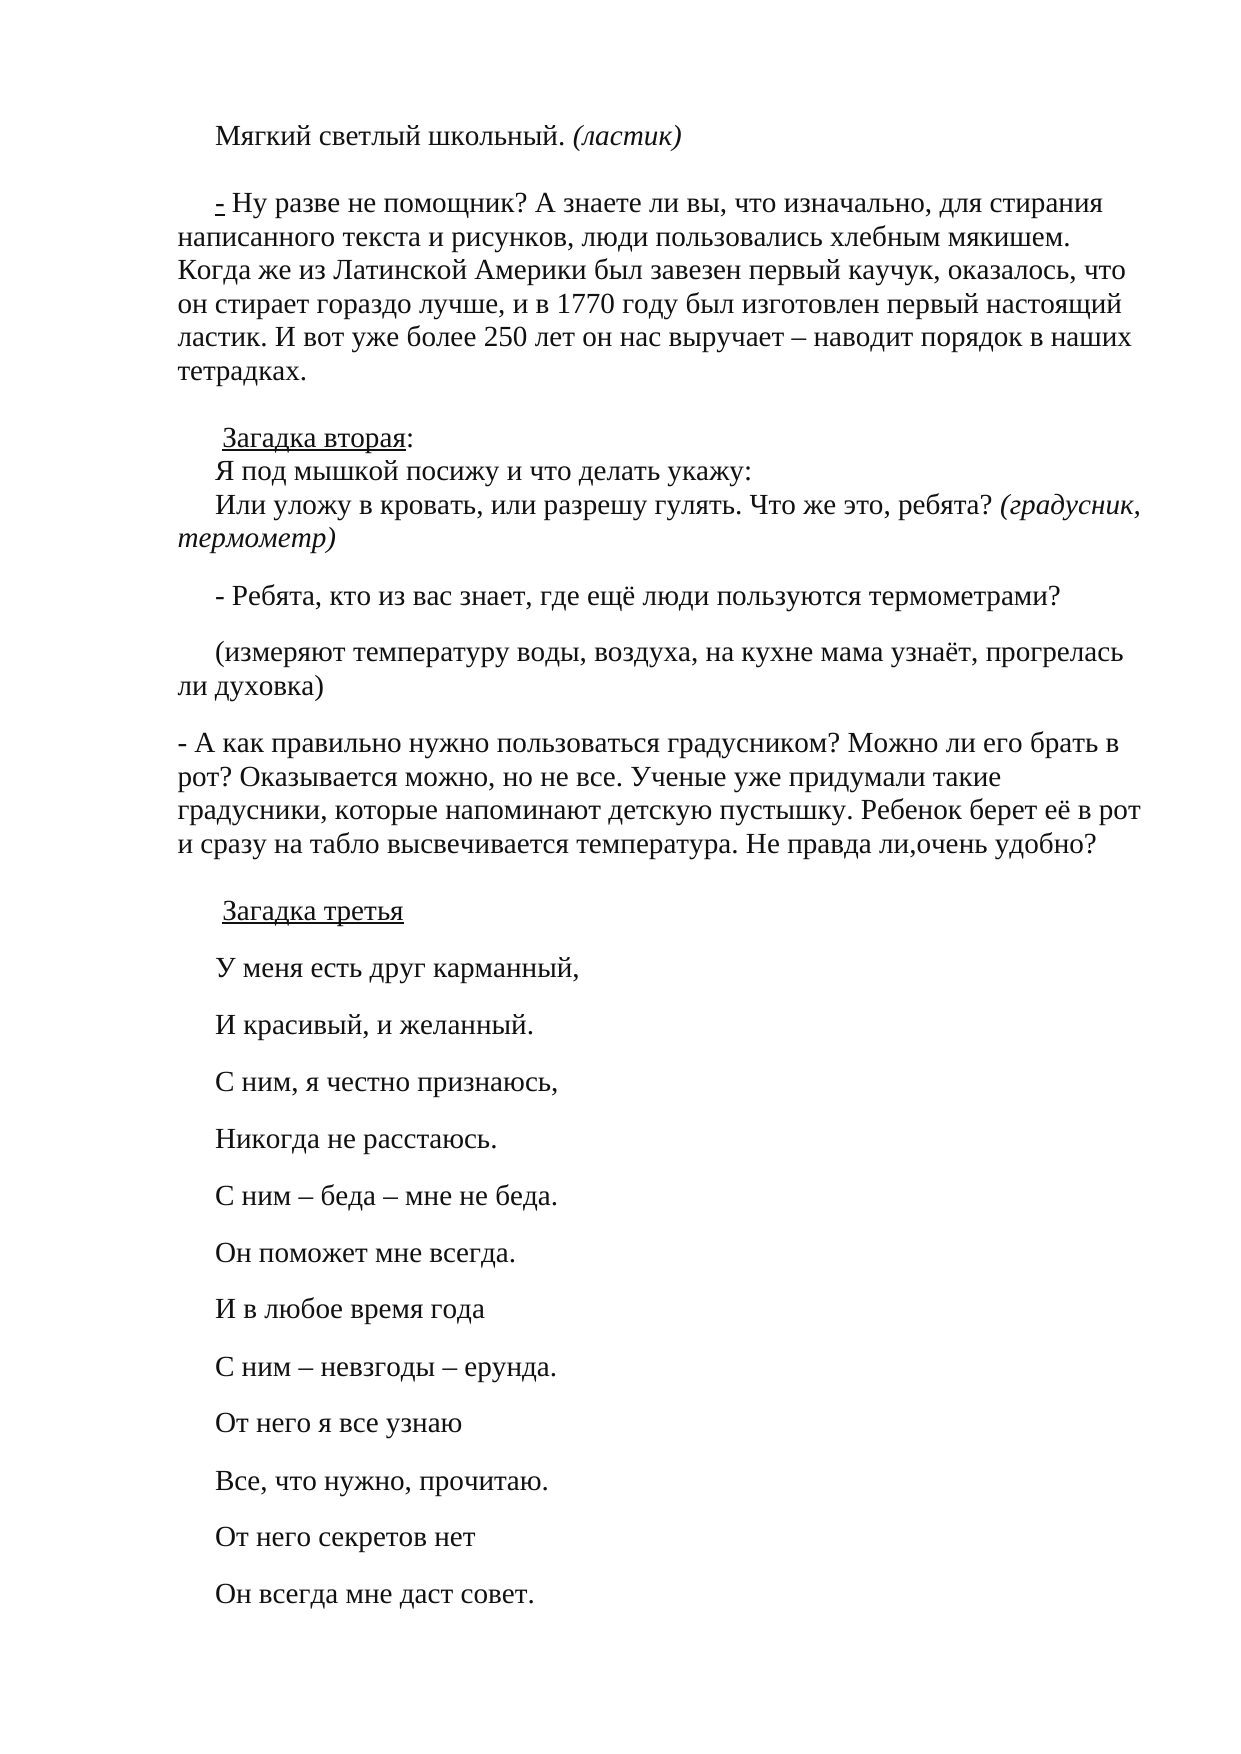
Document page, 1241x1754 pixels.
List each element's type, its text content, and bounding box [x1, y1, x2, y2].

text Я под мышкой посижу и что делать укажу: [177, 453, 1152, 487]
text Никогда не расстаюсь. [177, 1121, 1152, 1154]
text Или уложу в кровать, или разрешу гулять. Что же это, ребята? (градусник, термометр) [177, 487, 1152, 554]
text (измеряют температуру воды, воздуха, на кухне мама узнаёт, прогрелась ли духовка) [177, 634, 1152, 702]
text От него я все узнаю [177, 1406, 1152, 1439]
text Мягкий светлый школьный. (ластик) [177, 118, 1152, 152]
text - Ребята, кто из вас знает, где ещё люди пользуются термометрами? [177, 578, 1152, 611]
text Он поможет мне всегда. [177, 1235, 1152, 1268]
text Он всегда мне даст совет. [177, 1577, 1152, 1610]
text Все, что нужно, прочитаю. [177, 1463, 1152, 1496]
text - Ну разве не помощник? А знаете ли вы, что изначально, для стирания написанного текста и рисунков, люди пользовались хлебным мякишем. Когда же из Латинской Америки был завезен первый каучук, оказалось, что он стирает гораздо лучше, и в 1770 году был изготовлен первый настоящий ластик. И вот уже более 250 лет он нас выручает – наводит порядок в наших тетрадках. [177, 185, 1152, 386]
text - А как правильно нужно пользоваться градусником? Можно ли его брать в рот? Оказывается можно, но не все. Ученые уже придумали такие градусники, которые напоминают детскую пустышку. Ребенок берет её в рот и сразу на табло высвечивается температура. Не правда ли,очень удобно? [177, 725, 1152, 859]
text И красивый, и желанный. [177, 1007, 1152, 1040]
text С ним – беда – мне не беда. [177, 1178, 1152, 1211]
text У меня есть друг карманный, [177, 950, 1152, 983]
text Загадка третья [177, 893, 1152, 926]
text С ним – невзгоды – ерунда. [177, 1349, 1152, 1382]
text Загадка вторая: [177, 420, 1152, 453]
text С ним, я честно признаюсь, [177, 1064, 1152, 1097]
text И в любое время года [177, 1292, 1152, 1325]
text От него секретов нет [177, 1519, 1152, 1553]
